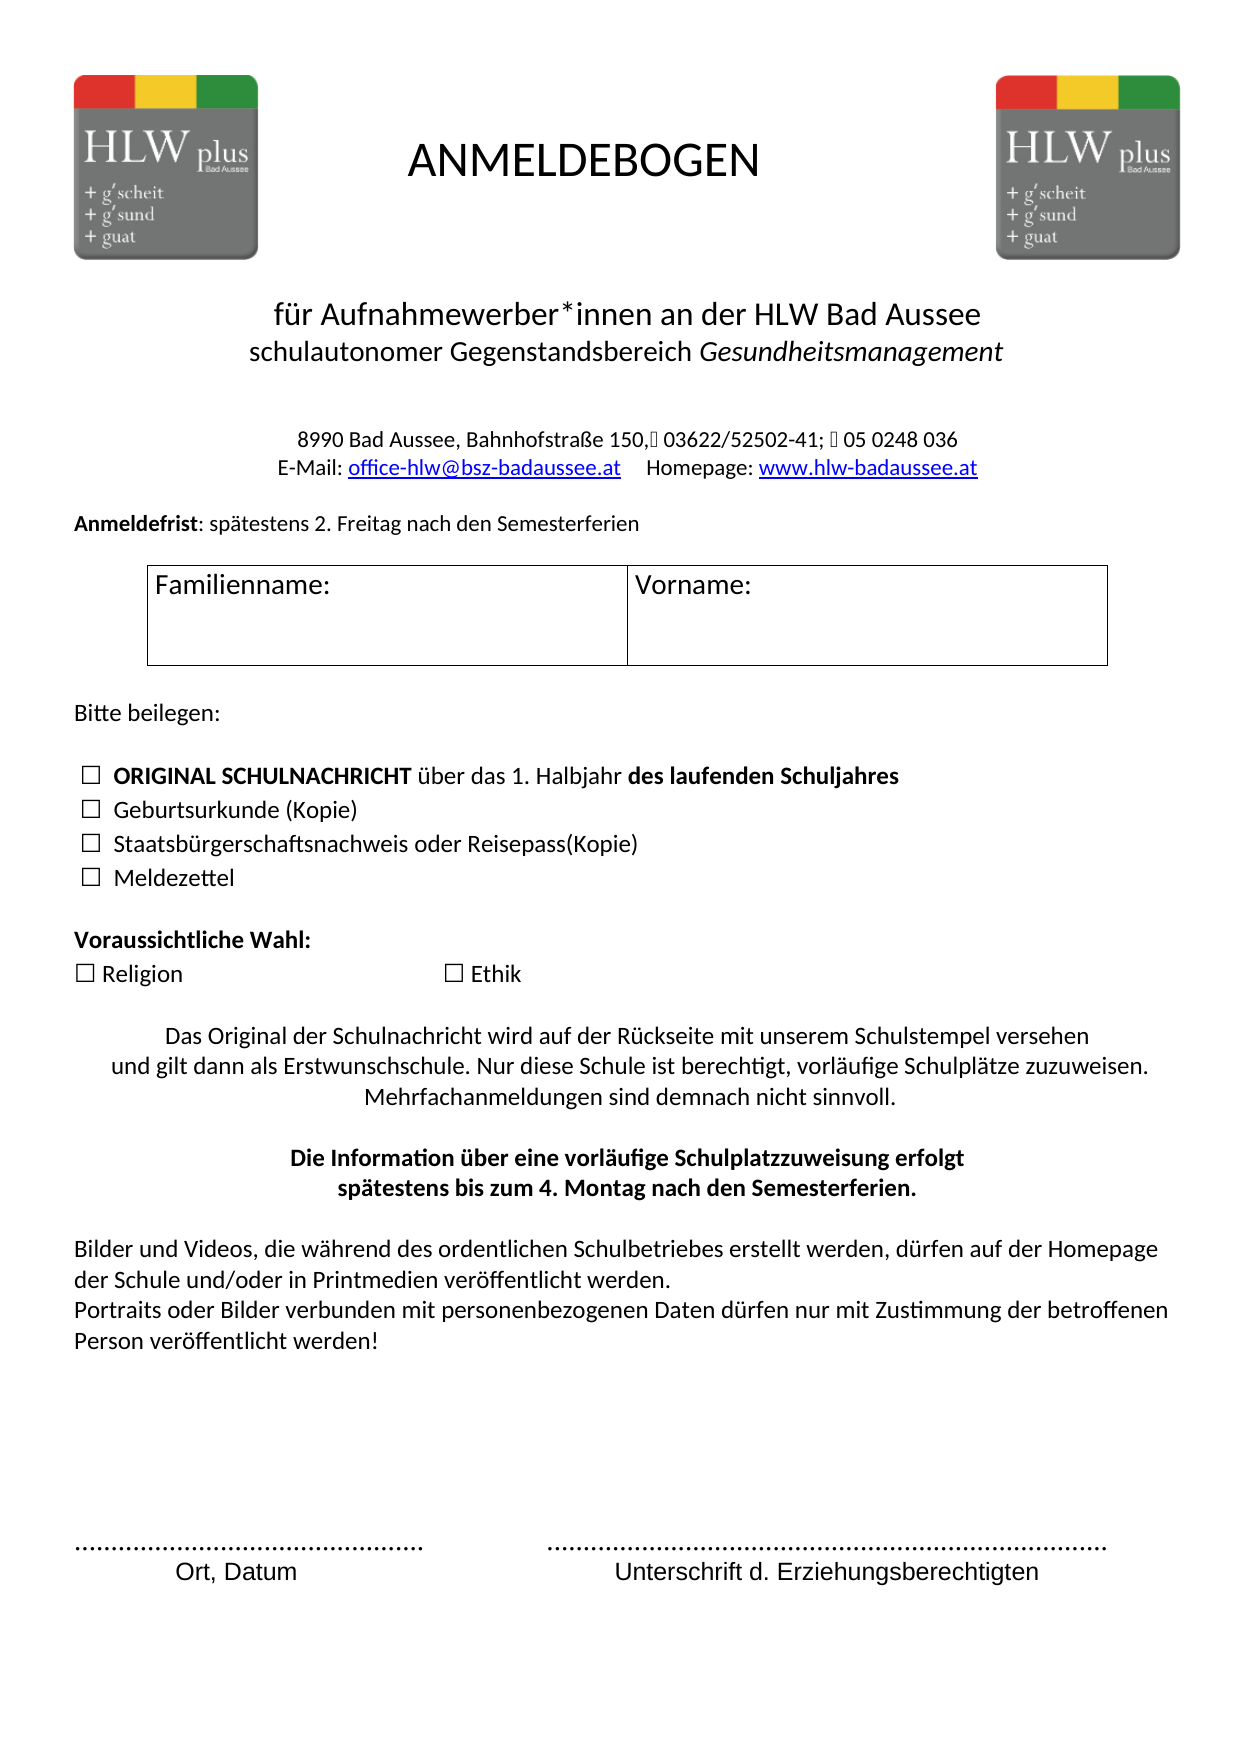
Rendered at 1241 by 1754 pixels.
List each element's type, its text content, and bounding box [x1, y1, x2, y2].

text Mehrfachanmeldungen sind demnach nicht sinnvoll. [74, 1081, 1181, 1111]
text Die Information über eine vorläufige Schulplatzzuweisung erfolgt [74, 1142, 1181, 1172]
text für Aufnahmewerber*innen an der HLW Bad Aussee [74, 293, 1181, 333]
text Meldezettel [74, 860, 1181, 894]
text Bilder und Videos, die während des ordentlichen Schulbetriebes erstellt werden, dürfen auf der Homepage der Schule und/oder in Printmedien veröffentlicht werden. [74, 1233, 1181, 1294]
picture [995, 75, 1181, 260]
text Bitte beilegen: [74, 697, 1181, 727]
text ORIGINAL SCHULNACHRICHT über das 1. Halbjahr des laufenden Schuljahres [74, 758, 1181, 792]
text spätestens bis zum 4. Montag nach den Semesterferien. [74, 1172, 1181, 1203]
table_header Familienname: [148, 566, 627, 665]
table_header Vorname: [628, 566, 1107, 665]
text Portraits oder Bilder verbunden mit personenbezogenen Daten dürfen nur mit Zustimmung der betroffenen Person veröffentlicht werden! [74, 1294, 1181, 1356]
text Religion Ethik [74, 955, 1181, 989]
text Voraussichtliche Wahl: [74, 925, 1181, 955]
picture [73, 75, 259, 260]
text schulautonomer Gegenstandsbereich Gesundheitsmanagement [74, 333, 1181, 369]
text Geburtsurkunde (Kopie) [74, 792, 1181, 826]
text Anmeldefrist: spätestens 2. Freitag nach den Semesterferien [74, 509, 1181, 537]
text und gilt dann als Erstwunschschule. Nur diese Schule ist berechtigt, vorläufige Schulplätze zuzuweisen. [74, 1050, 1181, 1081]
text Das Original der Schulnachricht wird auf der Rückseite mit unserem Schulstempel versehen [74, 1020, 1181, 1050]
text E-Mail: office-hlw@bsz-badaussee.at Homepage: www.hlw-badaussee.at [74, 453, 1181, 481]
text 8990 Bad Aussee, Bahnhofstraße 150, 03622/52502-41; 05 0248 036 [74, 425, 1181, 453]
text ................................................ ............................................................................. Ort, Datum Unterschrift d. Erziehungsberechtigten [74, 1523, 1181, 1586]
text Staatsbürgerschaftsnachweis oder Reisepass(Kopie) [74, 826, 1181, 860]
